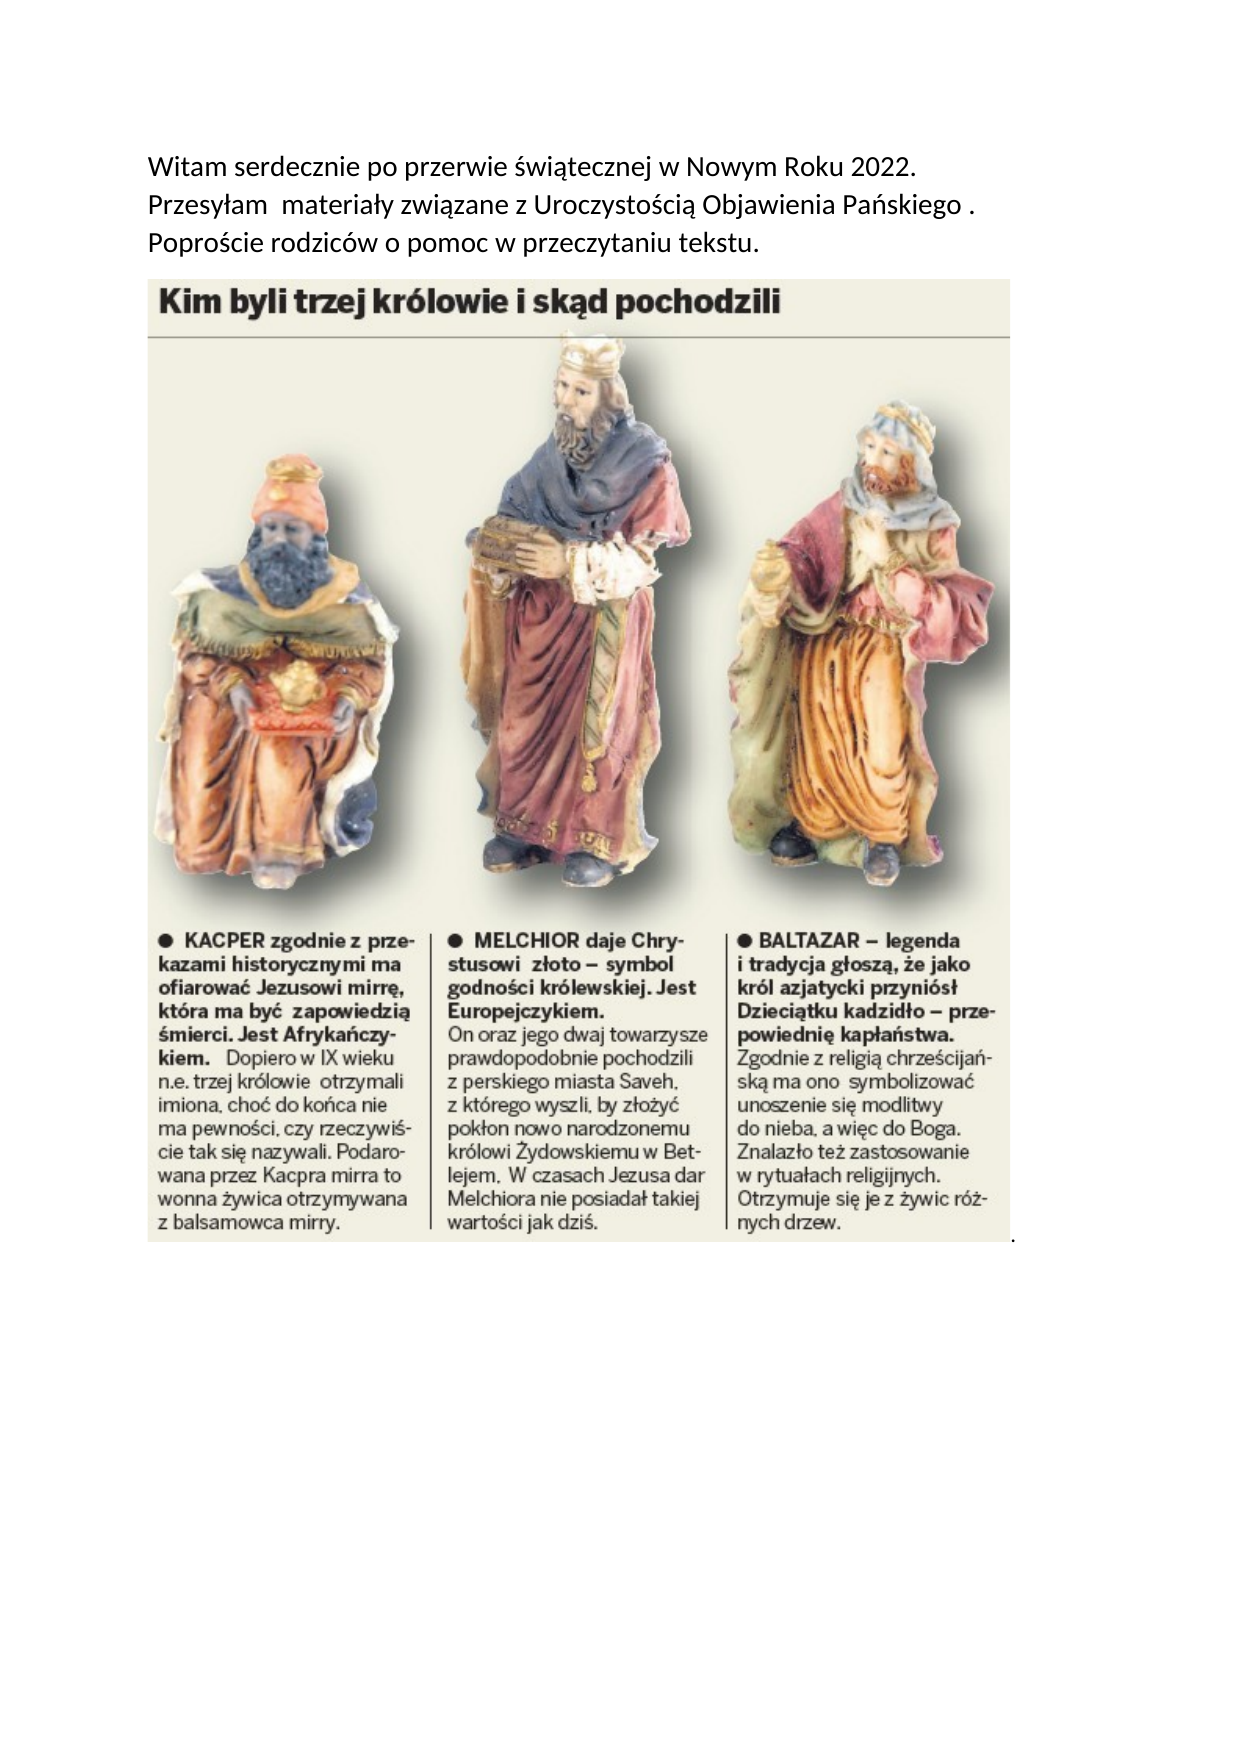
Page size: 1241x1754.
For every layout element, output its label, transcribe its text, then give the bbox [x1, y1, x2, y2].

picture [147, 279, 1010, 1242]
text Witam serdecznie po przerwie świątecznej w Nowym Roku 2022. Przesyłam materiały związane z Uroczystością Objawienia Pańskiego . Poproście rodziców o pomoc w przeczytaniu tekstu. [148, 148, 1093, 260]
